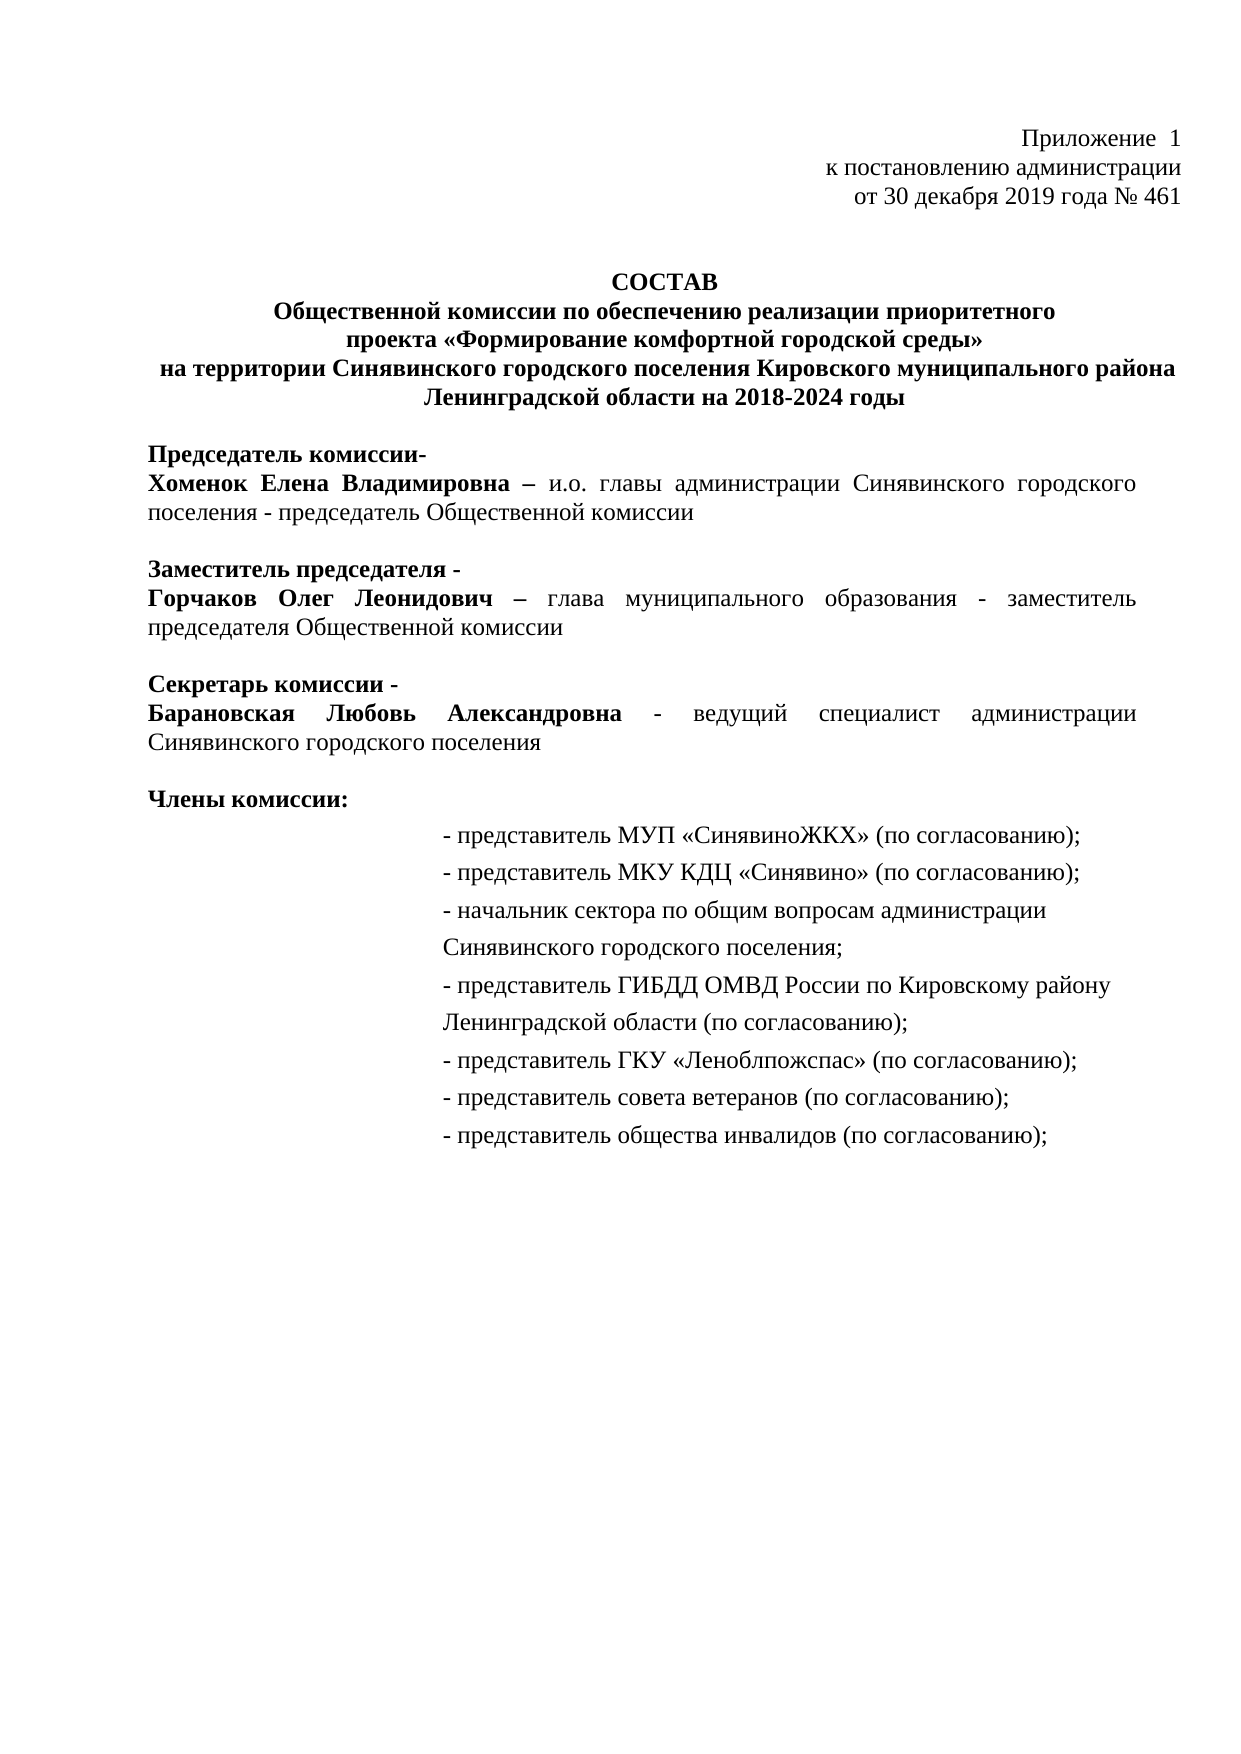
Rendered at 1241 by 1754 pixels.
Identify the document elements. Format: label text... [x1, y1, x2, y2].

text Секретарь комиссии - [148, 669, 1137, 698]
text проекта «Формирование комфортной городской среды» [148, 324, 1181, 353]
text - начальник сектора по общим вопросам администрации Синявинского городского поселения; [443, 888, 1181, 963]
text Председатель комиссии- [148, 439, 1137, 468]
text на территории Синявинского городского поселения Кировского муниципального района Ленинградской области на 2018-2024 годы [148, 353, 1181, 411]
text - представитель общества инвалидов (по согласованию); [369, 1113, 1181, 1151]
text Члены комиссии: [148, 784, 1137, 813]
text - представитель ГКУ «Леноблпожспас» (по согласованию); [443, 1038, 1181, 1076]
text Барановская Любовь Александровна - ведущий специалист администрации Синявинского городского поселения [148, 698, 1137, 756]
text Заместитель председателя - [148, 554, 1137, 583]
text от 30 декабря 2019 года № 461 [148, 181, 1181, 209]
text - представитель ГИБДД ОМВД России по Кировскому району Ленинградской области (по согласованию); [443, 963, 1181, 1038]
text Общественной комиссии по обеспечению реализации приоритетного [148, 296, 1181, 324]
text Приложение 1 [148, 123, 1181, 152]
text Горчаков Олег Леонидович – глава муниципального образования - заместитель председателя Общественной комиссии [148, 583, 1137, 641]
text - представитель МУП «СинявиноЖКХ» (по согласованию); [148, 813, 1181, 851]
text - представитель совета ветеранов (по согласованию); [369, 1076, 1181, 1113]
text СОСТАВ [148, 267, 1181, 296]
text Хоменок Елена Владимировна – и.о. главы администрации Синявинского городского поселения - председатель Общественной комиссии [148, 468, 1137, 526]
text к постановлению администрации [148, 152, 1181, 181]
text - представитель МКУ КДЦ «Синявино» (по согласованию); [148, 851, 1181, 888]
